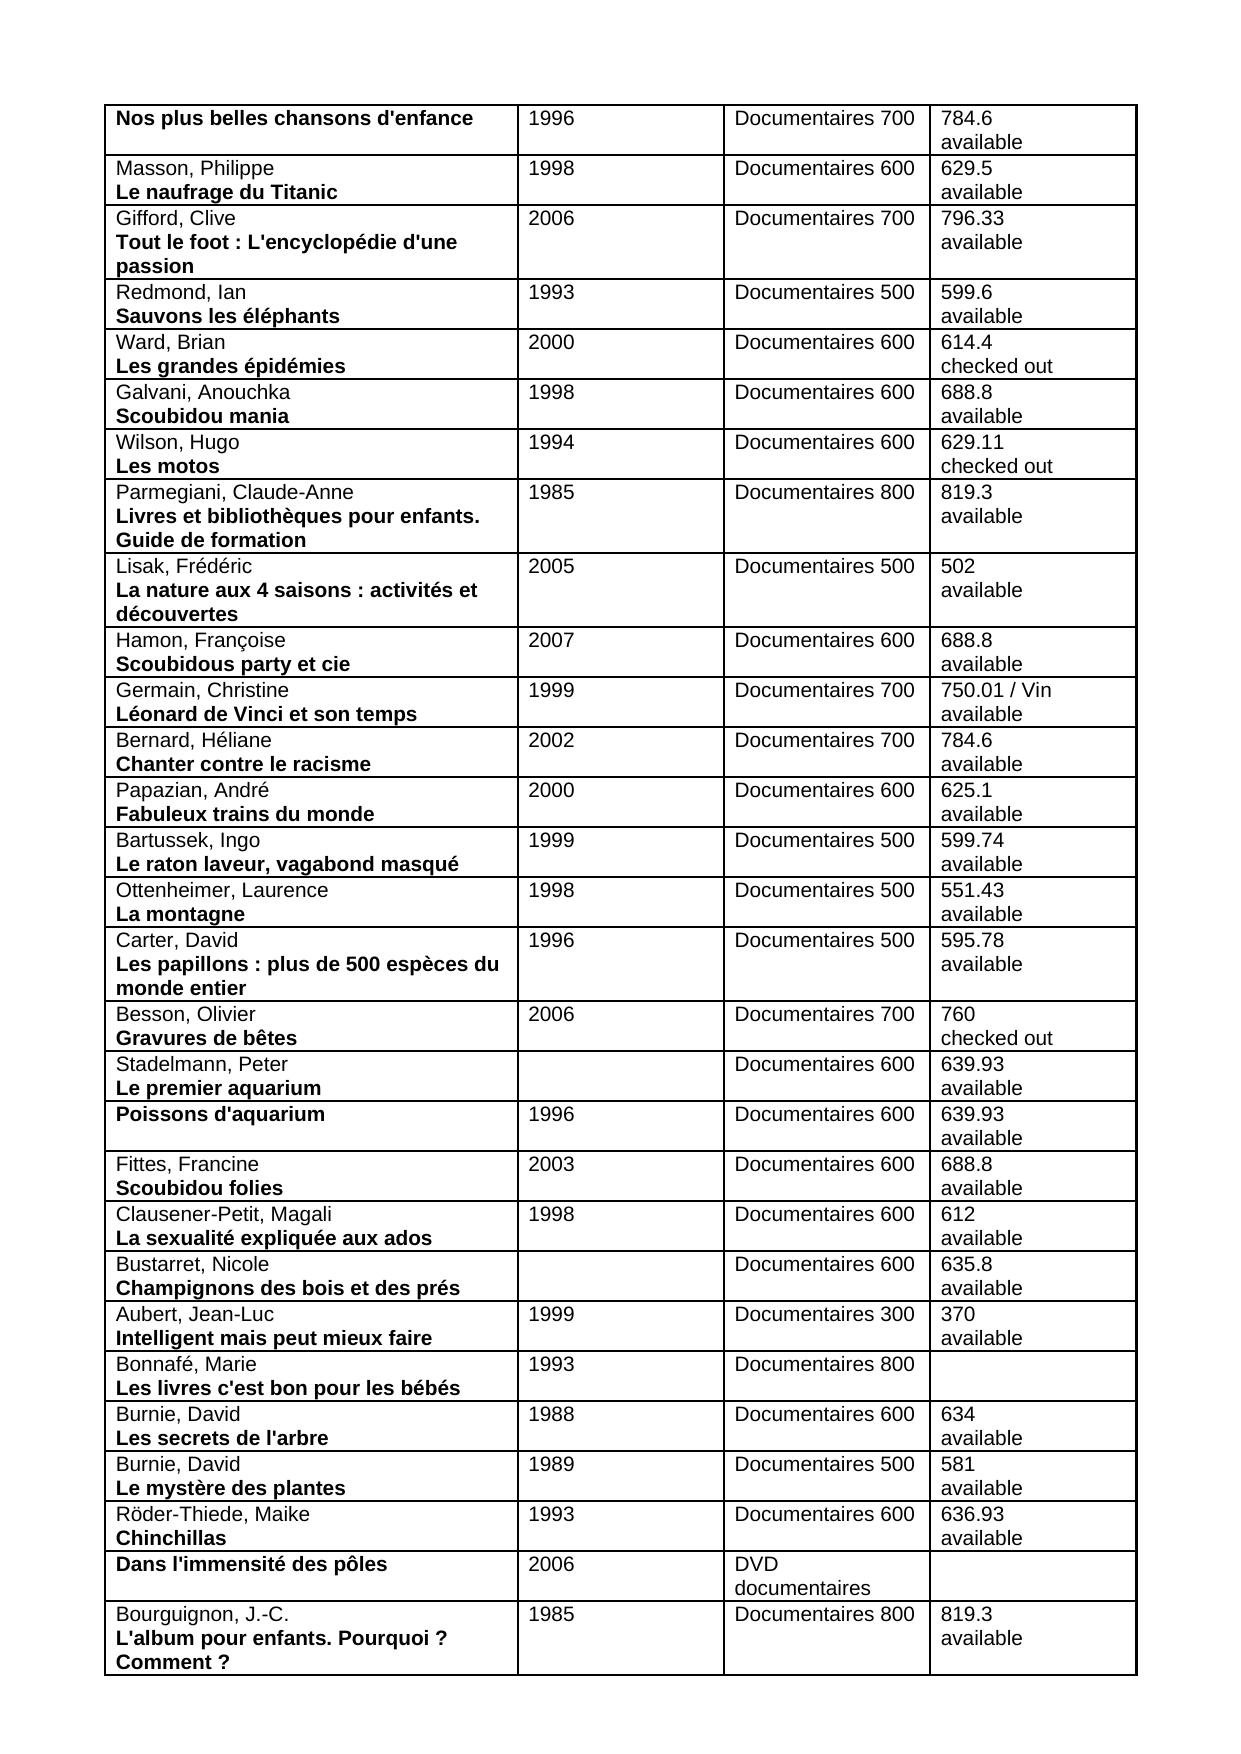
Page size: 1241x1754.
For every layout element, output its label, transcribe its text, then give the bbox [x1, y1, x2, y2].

table_cell Documentaires 800 [725, 1352, 929, 1400]
table_cell Documentaires 500 [725, 280, 929, 328]
table_cell 688.8 available [931, 1152, 1135, 1200]
table_cell 1998 [519, 1202, 723, 1250]
table_cell Germain, Christine Léonard de Vinci et son temps [106, 678, 517, 726]
table_cell [931, 1352, 1135, 1400]
table_cell Documentaires 500 [725, 928, 929, 1000]
table_cell 595.78 available [931, 928, 1135, 1000]
table_cell 1996 [519, 1102, 723, 1150]
table_cell 2002 [519, 728, 723, 776]
table_cell 1999 [519, 1302, 723, 1350]
table_cell Documentaires 700 [725, 728, 929, 776]
table_cell Masson, Philippe Le naufrage du Titanic [106, 156, 517, 204]
table_cell 1996 [519, 928, 723, 1000]
table_cell Documentaires 600 [725, 156, 929, 204]
table_cell 750.01 / Vin available [931, 678, 1135, 726]
table_cell 635.8 available [931, 1252, 1135, 1300]
table_cell 1998 [519, 156, 723, 204]
table_cell Parmegiani, Claude-Anne Livres et bibliothèques pour enfants. Guide de formation [106, 480, 517, 552]
table_cell 636.93 available [931, 1502, 1135, 1550]
table_cell 502 available [931, 554, 1135, 626]
table_cell 1993 [519, 1502, 723, 1550]
table_cell Documentaires 600 [725, 1202, 929, 1250]
table_cell Documentaires 600 [725, 1102, 929, 1150]
table_cell Bonnafé, Marie Les livres c'est bon pour les bébés [106, 1352, 517, 1400]
table_cell Burnie, David Le mystère des plantes [106, 1452, 517, 1500]
table_cell Hamon, Françoise Scoubidous party et cie [106, 628, 517, 676]
table_cell Documentaires 600 [725, 330, 929, 378]
table_cell Documentaires 600 [725, 1402, 929, 1450]
table_cell 1999 [519, 828, 723, 876]
table_cell Bustarret, Nicole Champignons des bois et des prés [106, 1252, 517, 1300]
table_cell 2000 [519, 330, 723, 378]
table_cell 625.1 available [931, 778, 1135, 826]
table_cell DVD documentaires [725, 1552, 929, 1600]
table_cell Bourguignon, J.-C. L'album pour enfants. Pourquoi ? Comment ? [106, 1602, 517, 1674]
table_cell Burnie, David Les secrets de l'arbre [106, 1402, 517, 1450]
table_cell Documentaires 600 [725, 1052, 929, 1100]
table_cell 760 checked out [931, 1002, 1135, 1050]
table_cell 629.11 checked out [931, 430, 1135, 478]
table_cell 629.5 available [931, 156, 1135, 204]
table_cell Carter, David Les papillons : plus de 500 espèces du monde entier [106, 928, 517, 1000]
table_cell 2006 [519, 206, 723, 278]
table_cell Bartussek, Ingo Le raton laveur, vagabond masqué [106, 828, 517, 876]
table_cell Dans l'immensité des pôles [106, 1552, 517, 1600]
table_cell Aubert, Jean-Luc Intelligent mais peut mieux faire [106, 1302, 517, 1350]
table_cell 581 available [931, 1452, 1135, 1500]
table_cell 2006 [519, 1002, 723, 1050]
table_cell 2006 [519, 1552, 723, 1600]
table_cell Nos plus belles chansons d'enfance [106, 106, 517, 154]
table_cell Wilson, Hugo Les motos [106, 430, 517, 478]
table_cell Documentaires 600 [725, 1152, 929, 1200]
table_cell Ottenheimer, Laurence La montagne [106, 878, 517, 926]
table_cell Documentaires 700 [725, 106, 929, 154]
table_cell Documentaires 600 [725, 1252, 929, 1300]
table_cell 784.6 available [931, 728, 1135, 776]
table_cell 551.43 available [931, 878, 1135, 926]
table_cell Gifford, Clive Tout le foot : L'encyclopédie d'une passion [106, 206, 517, 278]
table_cell Besson, Olivier Gravures de bêtes [106, 1002, 517, 1050]
table_cell Röder-Thiede, Maike Chinchillas [106, 1502, 517, 1550]
table_cell Fittes, Francine Scoubidou folies [106, 1152, 517, 1200]
table_cell Documentaires 600 [725, 380, 929, 428]
table_cell Documentaires 600 [725, 628, 929, 676]
table_cell 639.93 available [931, 1052, 1135, 1100]
table_cell Documentaires 600 [725, 430, 929, 478]
table_cell Poissons d'aquarium [106, 1102, 517, 1150]
table_cell [519, 1052, 723, 1100]
table_cell 1993 [519, 280, 723, 328]
table_cell 1999 [519, 678, 723, 726]
table_cell 599.6 available [931, 280, 1135, 328]
table_cell 370 available [931, 1302, 1135, 1350]
table_cell Documentaires 300 [725, 1302, 929, 1350]
table_cell 2000 [519, 778, 723, 826]
table_cell Documentaires 600 [725, 1502, 929, 1550]
table_cell Documentaires 500 [725, 878, 929, 926]
table_cell Bernard, Héliane Chanter contre le racisme [106, 728, 517, 776]
table_cell 688.8 available [931, 380, 1135, 428]
table_cell 639.93 available [931, 1102, 1135, 1150]
table_cell 1998 [519, 380, 723, 428]
table_cell Clausener-Petit, Magali La sexualité expliquée aux ados [106, 1202, 517, 1250]
table_cell 2005 [519, 554, 723, 626]
table_cell Galvani, Anouchka Scoubidou mania [106, 380, 517, 428]
table_cell Lisak, Frédéric La nature aux 4 saisons : activités et découvertes [106, 554, 517, 626]
table_cell 1994 [519, 430, 723, 478]
table_cell Documentaires 600 [725, 778, 929, 826]
table_cell [519, 1252, 723, 1300]
table_cell Stadelmann, Peter Le premier aquarium [106, 1052, 517, 1100]
table_cell Documentaires 700 [725, 206, 929, 278]
table_cell Documentaires 800 [725, 1602, 929, 1674]
table_cell 612 available [931, 1202, 1135, 1250]
table_cell 1998 [519, 878, 723, 926]
table_cell Redmond, Ian Sauvons les éléphants [106, 280, 517, 328]
table_cell Ward, Brian Les grandes épidémies [106, 330, 517, 378]
table_cell 2003 [519, 1152, 723, 1200]
table_cell Papazian, André Fabuleux trains du monde [106, 778, 517, 826]
table_cell 1988 [519, 1402, 723, 1450]
table_cell Documentaires 500 [725, 1452, 929, 1500]
table_cell 784.6 available [931, 106, 1135, 154]
table_cell 1985 [519, 1602, 723, 1674]
table_cell Documentaires 500 [725, 554, 929, 626]
table_cell 819.3 available [931, 1602, 1135, 1674]
table_cell [931, 1552, 1135, 1600]
table_cell 1996 [519, 106, 723, 154]
table_cell Documentaires 500 [725, 828, 929, 876]
table_cell 1985 [519, 480, 723, 552]
table_cell 634 available [931, 1402, 1135, 1450]
table_cell 599.74 available [931, 828, 1135, 876]
table_cell 614.4 checked out [931, 330, 1135, 378]
table_cell 2007 [519, 628, 723, 676]
table_cell Documentaires 700 [725, 678, 929, 726]
table_cell 796.33 available [931, 206, 1135, 278]
table_cell 1993 [519, 1352, 723, 1400]
table_cell 819.3 available [931, 480, 1135, 552]
table_cell Documentaires 800 [725, 480, 929, 552]
table_cell Documentaires 700 [725, 1002, 929, 1050]
table_cell 688.8 available [931, 628, 1135, 676]
table_cell 1989 [519, 1452, 723, 1500]
